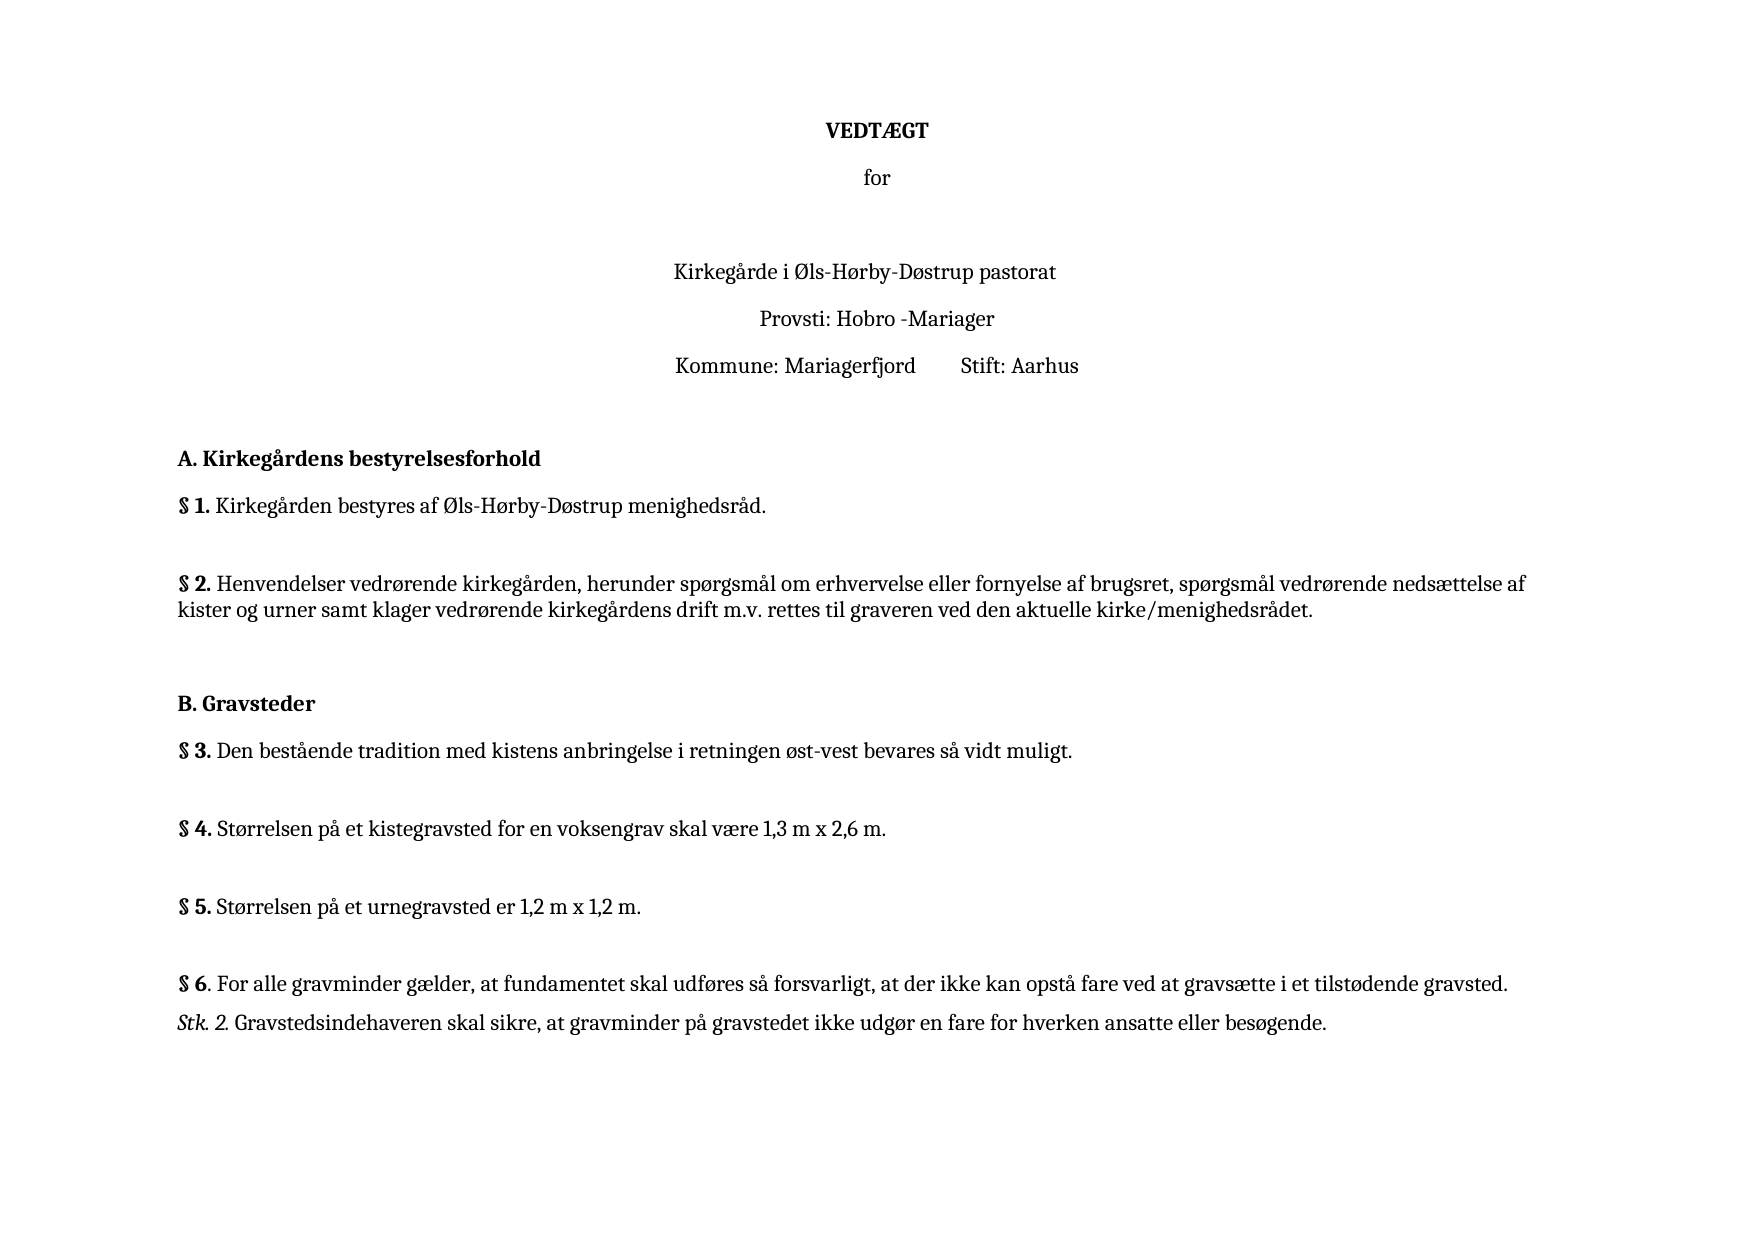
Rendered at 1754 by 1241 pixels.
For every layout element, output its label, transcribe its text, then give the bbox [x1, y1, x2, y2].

text § 1. Kirkegården bestyres af Øls-Hørby-Døstrup menighedsråd. [177, 493, 1577, 519]
text Kirkegårde i Øls-Hørby-Døstrup pastorat [177, 259, 1577, 285]
text B. Gravsteder [177, 691, 1577, 718]
text A. Kirkegårdens bestyrelsesforhold [177, 446, 1577, 473]
text for [177, 165, 1577, 191]
text § 3. Den bestående tradition med kistens anbringelse i retningen øst-vest bevares så vidt muligt. [177, 738, 1577, 764]
text Provsti: Hobro -Mariager [177, 306, 1577, 332]
text Kommune: Mariagerfjord Stift: Aarhus [177, 352, 1577, 379]
text VEDTÆGT [177, 118, 1577, 144]
text Stk. 2. Gravstedsindehaveren skal sikre, at gravminder på gravstedet ikke udgør en fare for hverken ansatte eller besøgende. [177, 1010, 1577, 1036]
text § 5. Størrelsen på et urnegravsted er 1,2 m x 1,2 m. [177, 893, 1577, 920]
text § 4. Størrelsen på et kistegravsted for en voksengrav skal være 1,3 m x 2,6 m. [177, 816, 1577, 842]
text § 2. Henvendelser vedrørende kirkegården, herunder spørgsmål om erhvervelse eller fornyelse af brugsret, spørgsmål vedrørende nedsættelse af kister og urner samt klager vedrørende kirkegårdens drift m.v. rettes til graveren ved den aktuelle kirke/menighedsrådet. [177, 571, 1577, 623]
text § 6. For alle gravminder gælder, at fundamentet skal udføres så forsvarligt, at der ikke kan opstå fare ved at gravsætte i et tilstødende gravsted. [177, 971, 1577, 998]
